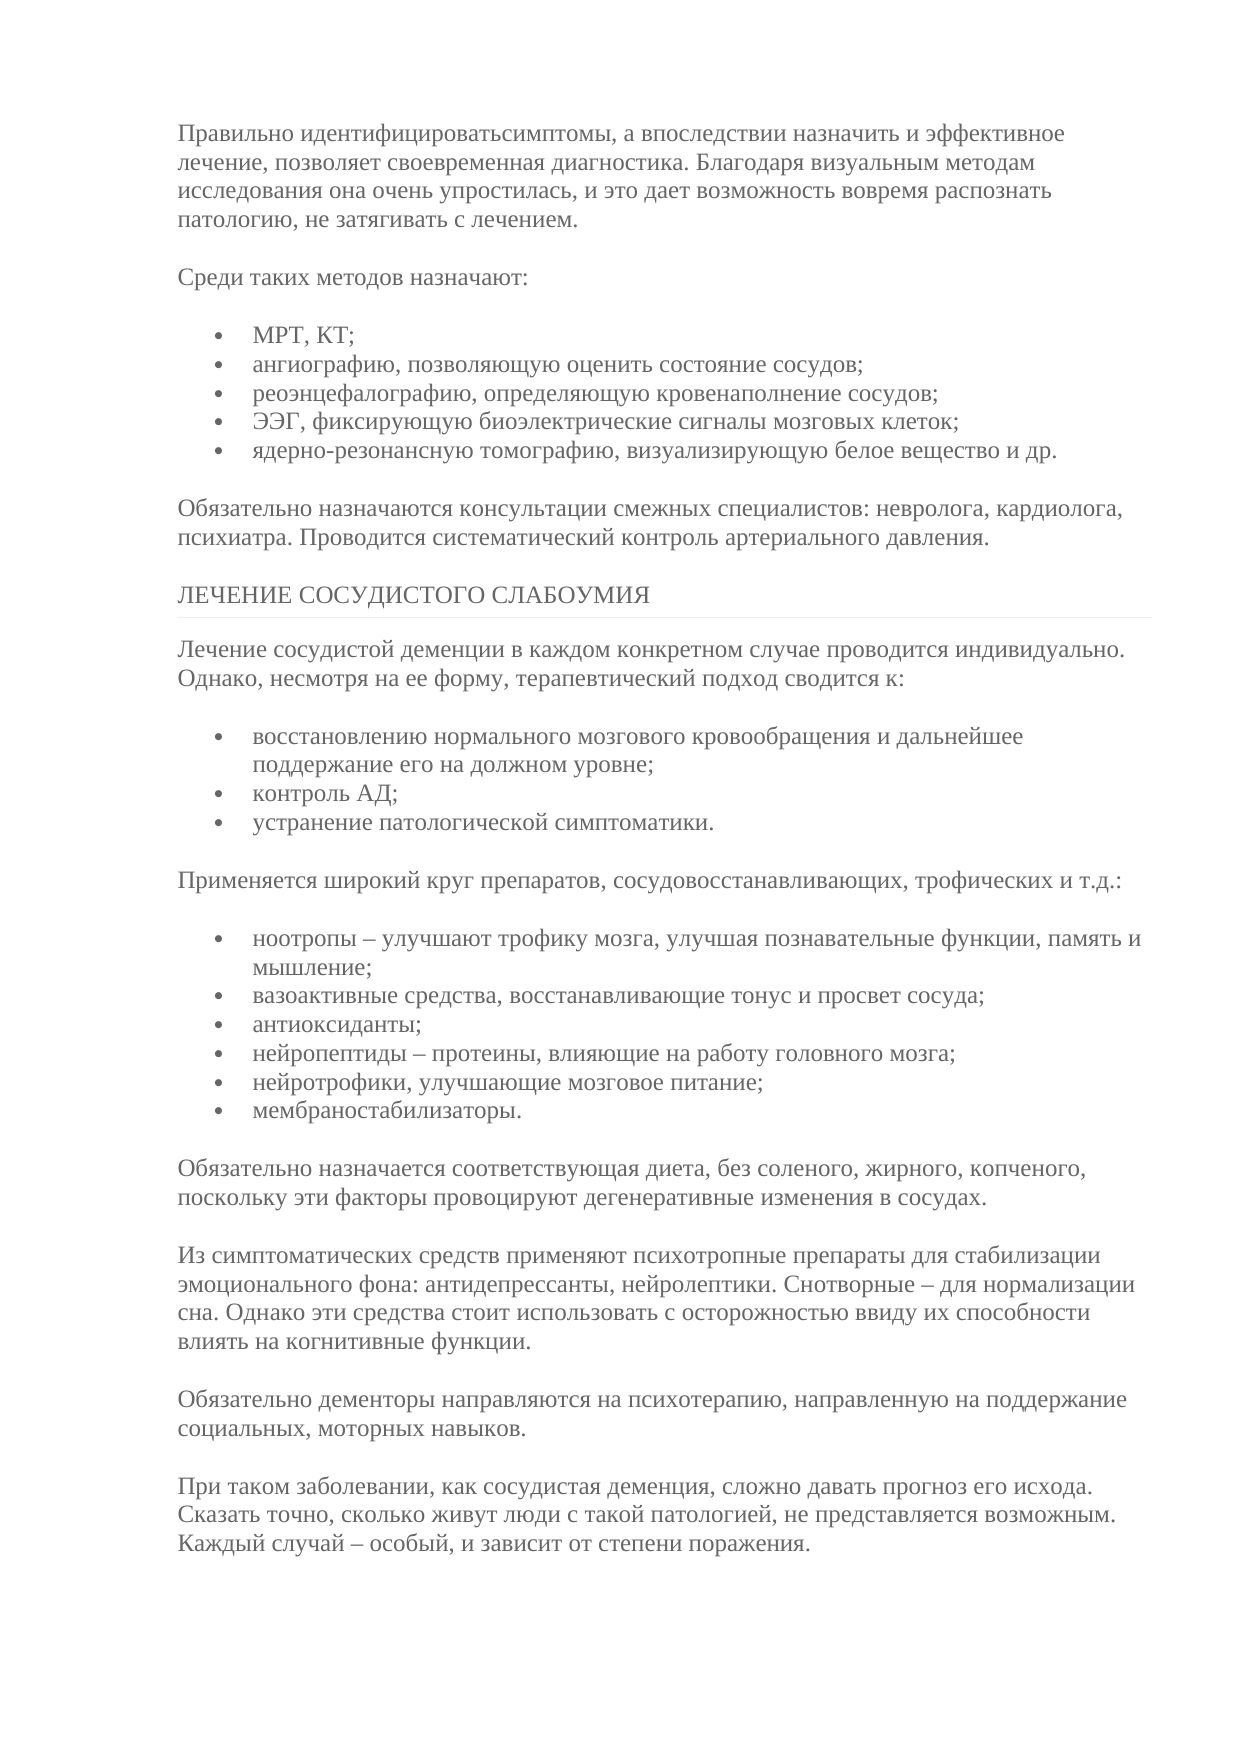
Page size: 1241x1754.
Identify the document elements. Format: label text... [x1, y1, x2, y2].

list ноотропы – улучшают трофику мозга, улучшая познавательные функции, память и мышление; [215, 923, 1152, 980]
text Правильно идентифицироватьсимптомы, а впоследствии назначить и эффективное лечение, позволяет своевременная диагностика. Благодаря визуальным методам исследования она очень упростилась, и это дает возможность вовремя распознать патологию, не затягивать с лечением. [177, 118, 1152, 233]
list ангиографию, позволяющую оценить состояние сосудов; [215, 349, 1152, 378]
list контроль АД; [215, 778, 1152, 807]
text Обязательно назначается соответствующая диета, без соленого, жирного, копченого, поскольку эти факторы провоцируют дегенеративные изменения в сосудах. [177, 1153, 1152, 1211]
list реоэнцефалографию, определяющую кровенаполнение сосудов; [215, 378, 1152, 406]
list восстановлению нормального мозгового кровообращения и дальнейшее поддержание его на должном уровне; [215, 721, 1152, 778]
list нейротрофики, улучшающие мозговое питание; [215, 1067, 1152, 1095]
list мембраностабилизаторы. [215, 1095, 1152, 1124]
list МРТ, КТ; [215, 320, 1152, 349]
text Обязательно дементоры направляются на психотерапию, направленную на поддержание социальных, моторных навыков. [177, 1384, 1152, 1442]
list ядерно-резонансную томографию, визуализирующую белое вещество и др. [215, 435, 1152, 464]
list вазоактивные средства, восстанавливающие тонус и просвет сосуда; [215, 980, 1152, 1009]
list устранение патологической симптоматики. [215, 807, 1152, 836]
text ЛЕЧЕНИЕ СОСУДИСТОГО СЛАБОУМИЯ [177, 580, 1152, 617]
text Лечение сосудистой деменции в каждом конкретном случае проводится индивидуально. Однако, несмотря на ее форму, терапевтический подход сводится к: [177, 634, 1152, 692]
text Среди таких методов назначают: [177, 262, 1152, 291]
list антиоксиданты; [215, 1009, 1152, 1038]
list нейропептиды – протеины, влияющие на работу головного мозга; [215, 1038, 1152, 1067]
text Обязательно назначаются консультации смежных специалистов: невролога, кардиолога, психиатра. Проводится систематический контроль артериального давления. [177, 493, 1152, 551]
text При таком заболевании, как сосудистая деменция, сложно давать прогноз его исхода. Сказать точно, сколько живут люди с такой патологией, не представляется возможным. Каждый случай – особый, и зависит от степени поражения. [177, 1471, 1152, 1557]
text Из симптоматических средств применяют психотропные препараты для стабилизации эмоционального фона: антидепрессанты, нейролептики. Снотворные – для нормализации сна. Однако эти средства стоит использовать с осторожностью ввиду их способности влиять на когнитивные функции. [177, 1240, 1152, 1355]
list ЭЭГ, фиксирующую биоэлектрические сигналы мозговых клеток; [215, 406, 1152, 435]
text Применяется широкий круг препаратов, сосудовосстанавливающих, трофических и т.д.: [177, 865, 1152, 894]
